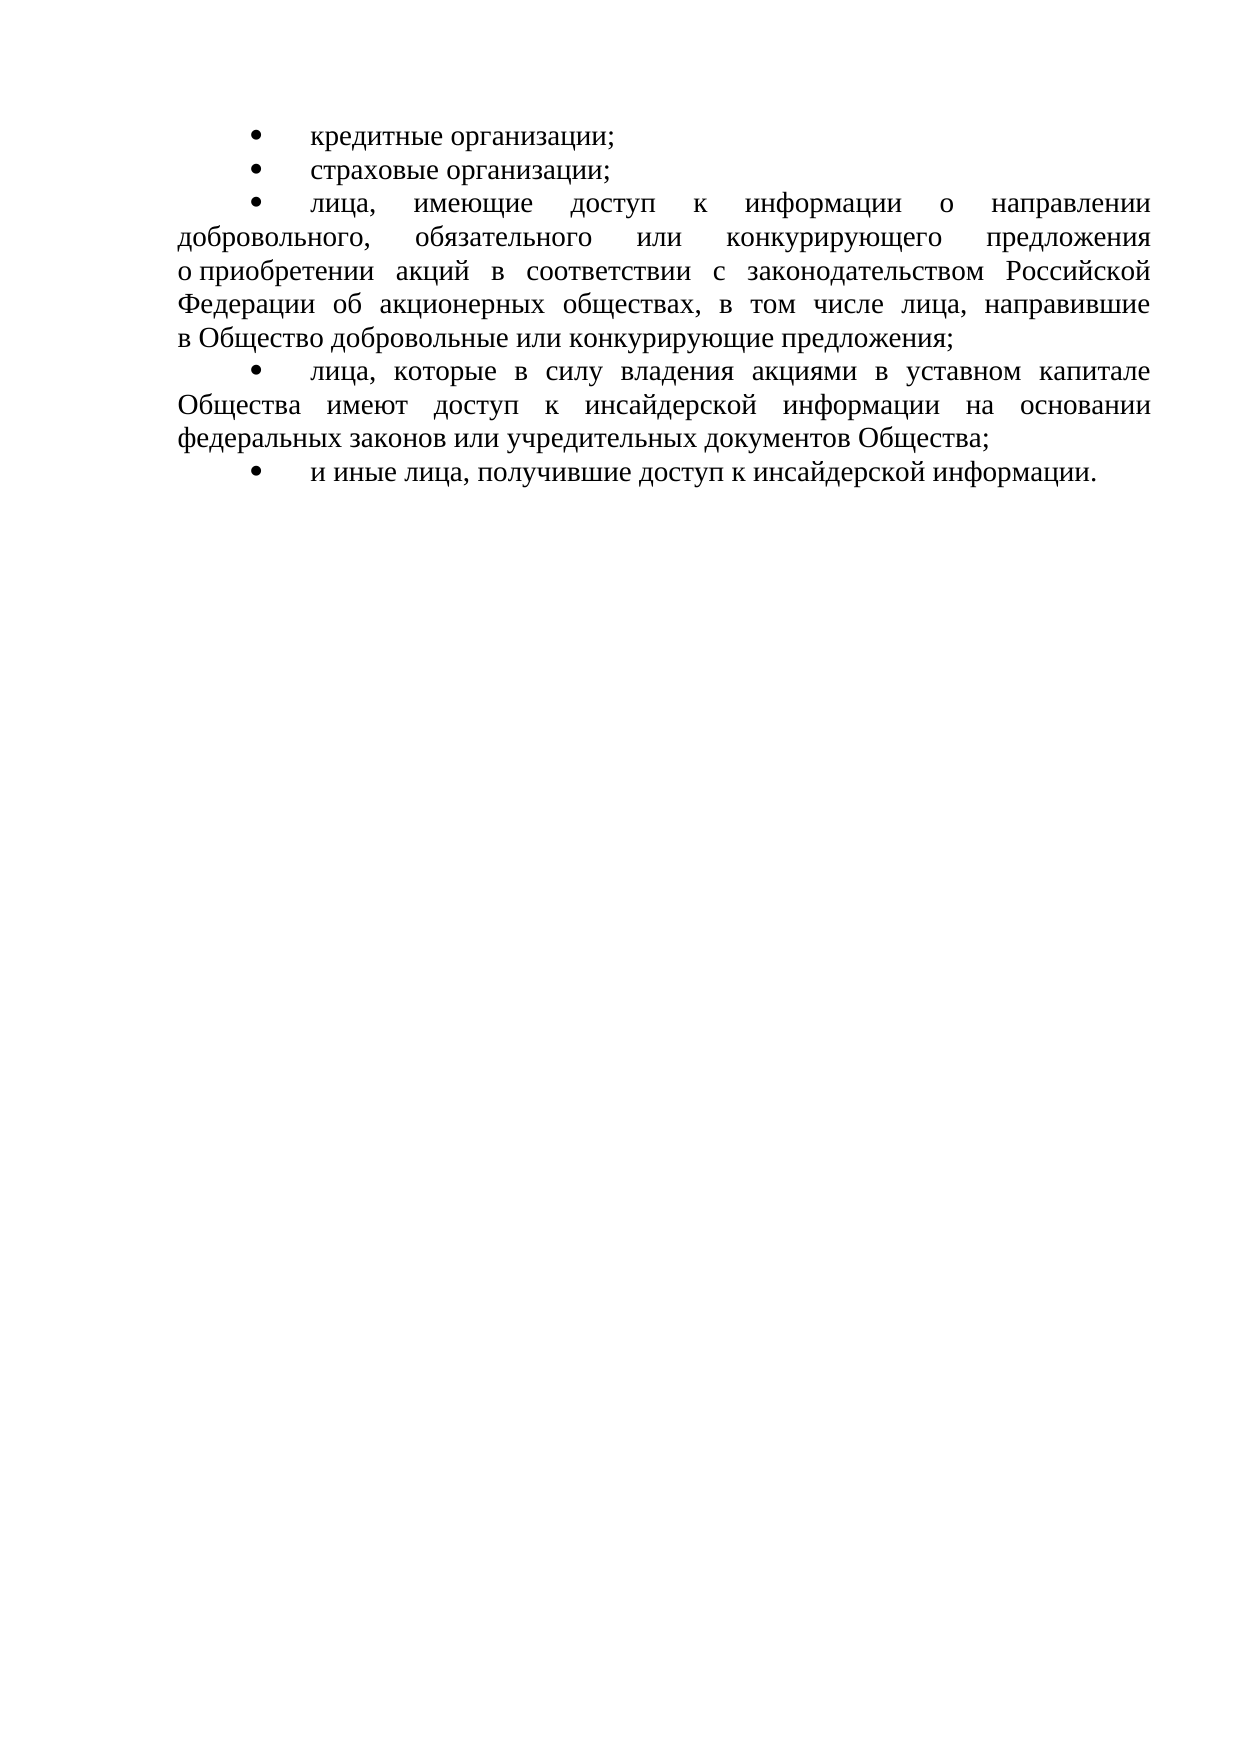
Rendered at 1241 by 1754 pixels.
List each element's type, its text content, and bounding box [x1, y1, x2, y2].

list лица, которые в силу владения акциями в уставном капитале Общества имеют доступ к инсайдерской информации на основании федеральных законов или учредительных документов Общества; [177, 353, 1152, 454]
list кредитные организации; [177, 118, 1152, 152]
list лица, имеющие доступ к информации о направлении добровольного, обязательного или конкурирующего предложения о приобретении акций в соответствии с законодательством Российской Федерации об акционерных обществах, в том числе лица, направившие в Общество добровольные или конкурирующие предложения; [177, 185, 1152, 353]
list и иные лица, получившие доступ к инсайдерской информации. [177, 454, 1152, 488]
list страховые организации; [177, 152, 1152, 185]
